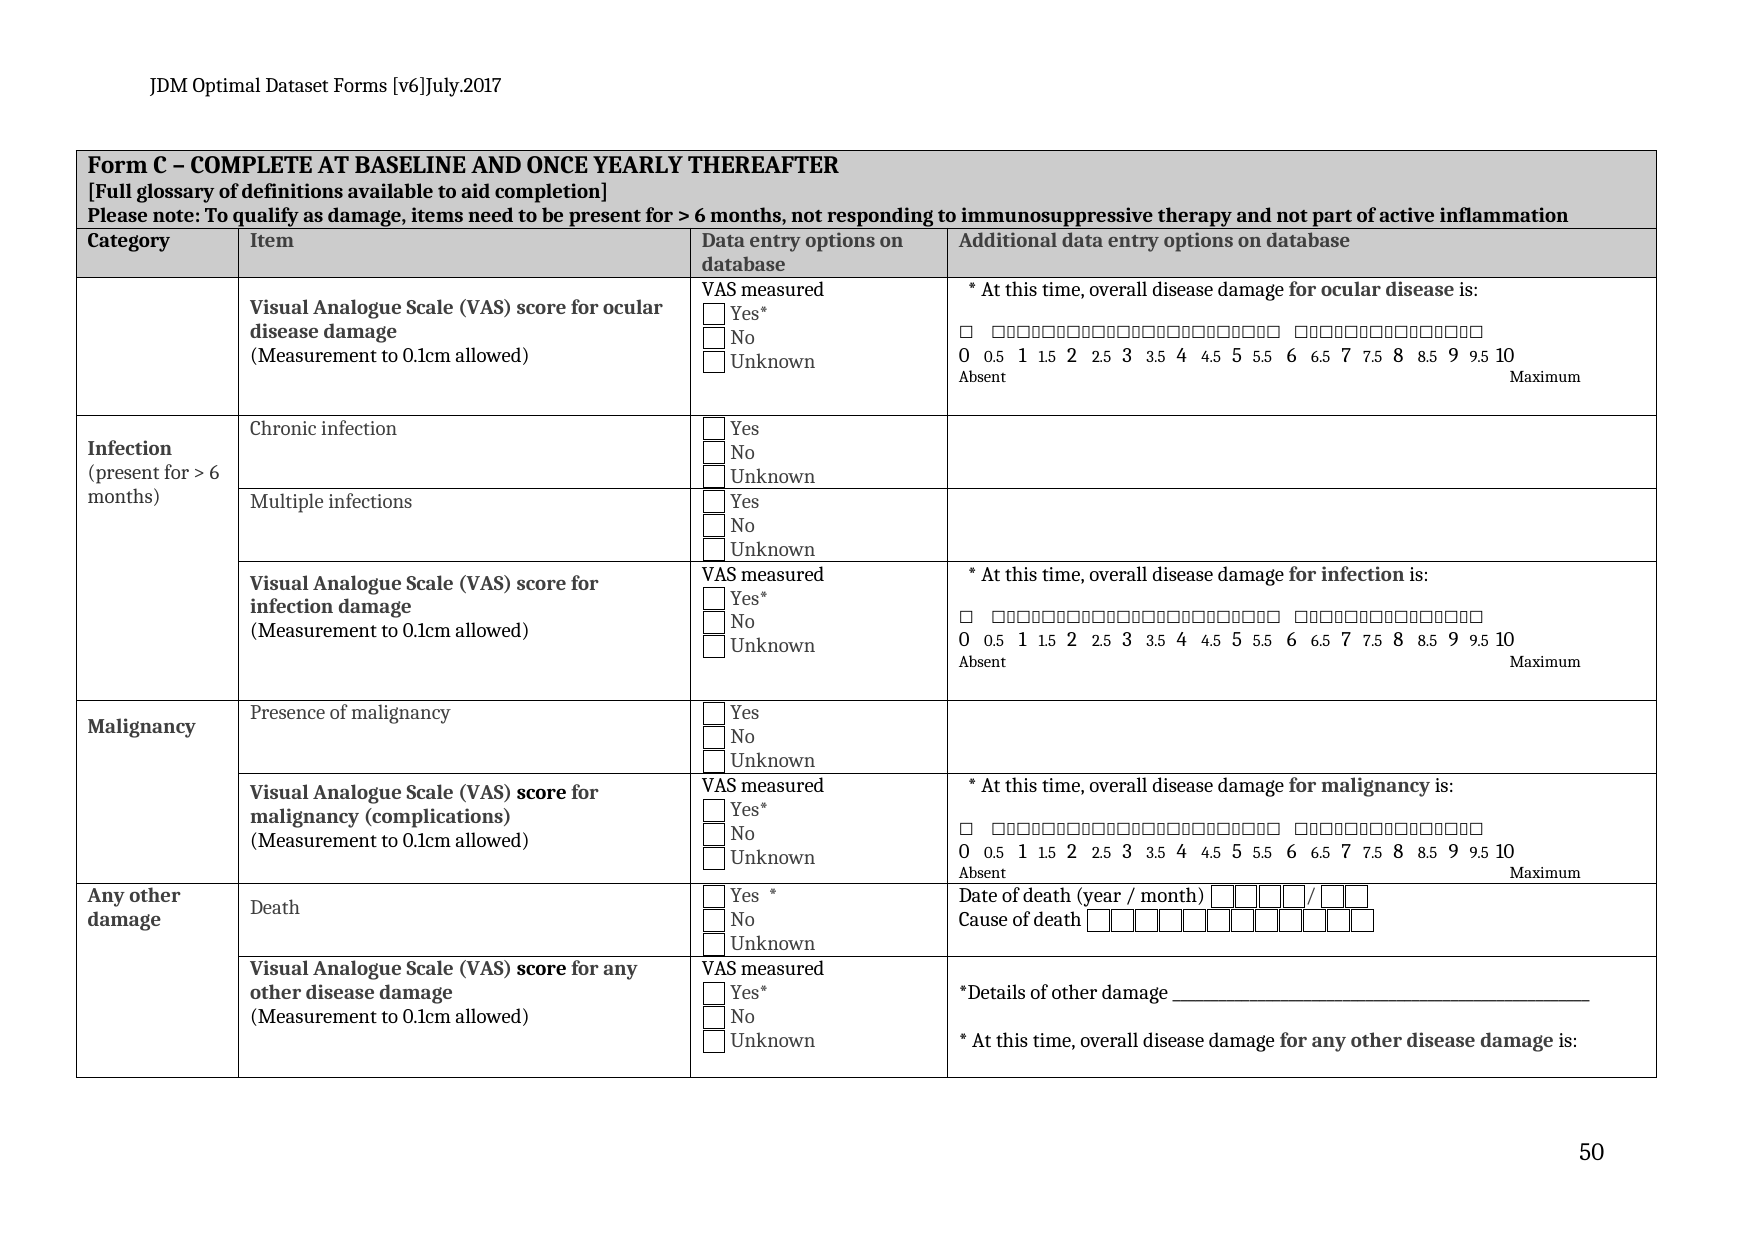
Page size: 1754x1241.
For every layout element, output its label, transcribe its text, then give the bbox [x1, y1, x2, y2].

table_cell Yes No Unknown [691, 701, 947, 773]
table_cell Visual Analogue Scale (VAS) score for malignancy (complications) (Measurement to 0.1cm allowed) [239, 774, 690, 883]
table_cell * At this time, overall disease damage for malignancy is: ☐ ☐☐☐☐☐☐☐☐☐☐☐☐ ☐☐☐☐☐☐☐☐ 0 0.5 1 1.5 2 2.5 3 3.5 4 4.5 5 5.5 6 6.5 7 7.5 8 8.5 9 9.5 10 Absent Maximum [948, 774, 1656, 883]
table_cell Visual Analogue Scale (VAS) score for any other disease damage (Measurement to 0.1cm allowed) [239, 957, 690, 1077]
table_cell Date of death (year / month) / Cause of death [948, 884, 1656, 956]
table_cell Multiple infections [239, 489, 690, 561]
table_cell Visual Analogue Scale (VAS) score for infection damage (Measurement to 0.1cm allowed) [239, 562, 690, 700]
table_cell Yes No Unknown [691, 416, 947, 488]
table_cell Category [77, 229, 238, 277]
table_cell * At this time, overall disease damage for infection is: ☐ ☐☐☐☐☐☐☐☐☐☐☐☐ ☐☐☐☐☐☐☐☐ 0 0.5 1 1.5 2 2.5 3 3.5 4 4.5 5 5.5 6 6.5 7 7.5 8 8.5 9 9.5 10 Absent Maximum [948, 562, 1656, 700]
table_cell VAS measured Yes* No Unknown [691, 562, 947, 700]
table_cell [948, 701, 1656, 773]
table_cell Any other damage [77, 884, 238, 1077]
table_cell Item [239, 229, 690, 277]
table_cell Chronic infection [239, 416, 690, 488]
table_cell VAS measured Yes* No Unknown [691, 278, 947, 415]
table_cell Visual Analogue Scale (VAS) score for ocular disease damage (Measurement to 0.1cm allowed) [239, 278, 690, 415]
table_cell Yes No Unknown [691, 489, 947, 561]
table_cell Data entry options on database [691, 229, 947, 277]
table_cell Malignancy [77, 701, 238, 883]
table_cell VAS measured Yes* No Unknown [691, 957, 947, 1077]
table_cell Yes * No Unknown [691, 884, 947, 956]
table_cell [948, 416, 1656, 488]
table_cell * At this time, overall disease damage for ocular disease is: ☐ ☐☐☐☐☐☐☐☐☐☐☐☐ ☐☐☐☐☐☐☐☐ 0 0.5 1 1.5 2 2.5 3 3.5 4 4.5 5 5.5 6 6.5 7 7.5 8 8.5 9 9.5 10 Absent Maximum [948, 278, 1656, 415]
table_cell VAS measured Yes* No Unknown [691, 774, 947, 883]
table_cell Presence of malignancy [239, 701, 690, 773]
table_cell Additional data entry options on database [948, 229, 1656, 277]
table_cell [948, 489, 1656, 561]
table_cell Death [239, 884, 690, 956]
table_header Form C – COMPLETE AT BASELINE AND ONCE YEARLY THEREAFTER [Full glossary of definitions available to aid completion] Please note: To qualify as damage, items need to be present for > 6 months, not responding to immunosuppressive therapy and not part of active inflammation [77, 151, 1656, 228]
table_cell Infection (present for > 6 months) [77, 416, 238, 700]
